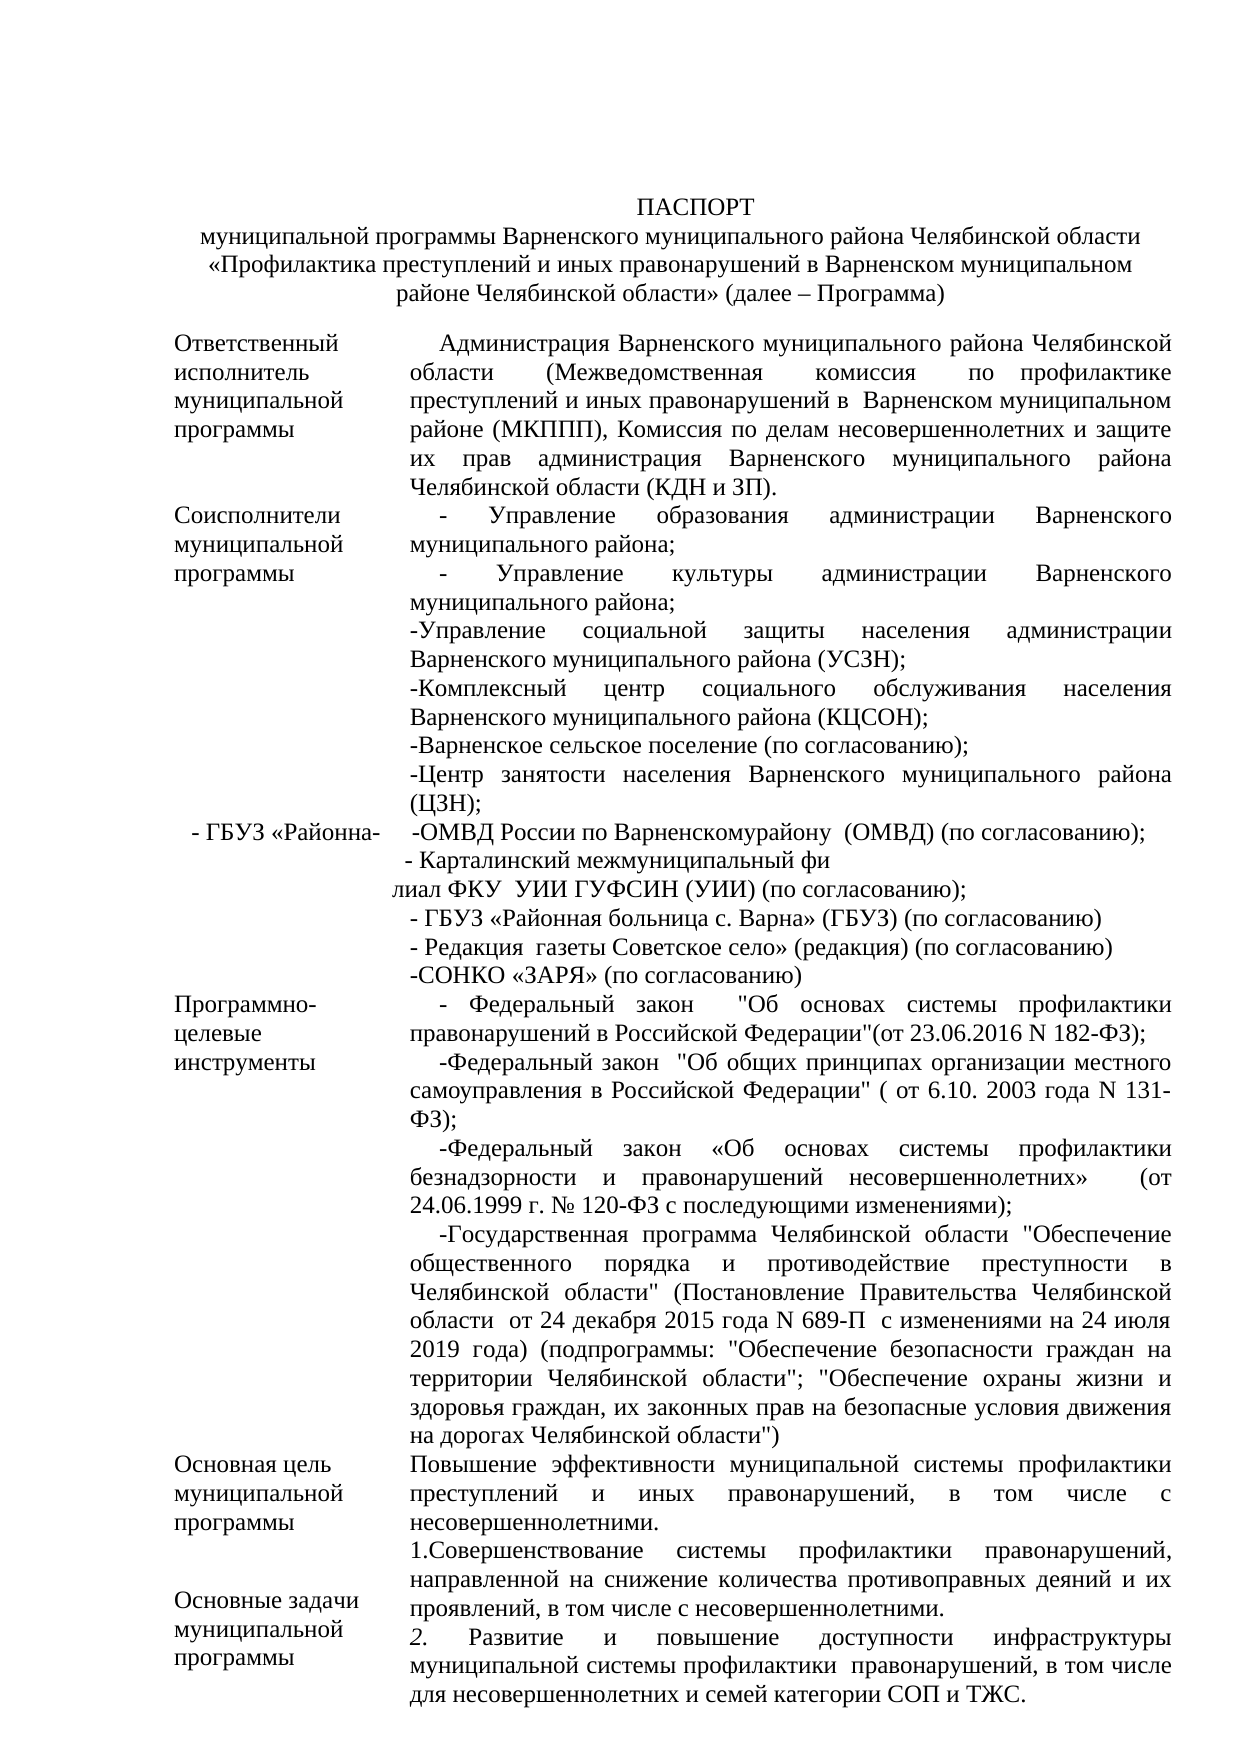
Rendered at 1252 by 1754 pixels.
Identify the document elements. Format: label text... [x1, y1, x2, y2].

text ПАСПОРТ муниципальной программы Варненского муниципального района Челябинской области «Профилактика преступлений и иных правонарушений в Варненском муниципальном районе Челябинской области» (далее – Программа) [177, 192, 1163, 307]
table_cell Повышение эффективности муниципальной системы профилактики преступлений и иных правонарушений, в том числе с несовершеннолетними. [398, 1449, 1183, 1535]
table_cell Соисполнители муниципальной программы [163, 500, 398, 989]
table_header Ответственный исполнитель муниципальной программы [163, 328, 398, 500]
table_header Администрация Варненского муниципального района Челябинской области (Межведомственная комиссия по профилактике преступлений и иных правонарушений в Варненском муниципальном районе (МКППП), Комиссия по делам несовершеннолетних и защите их прав администрация Варненского муниципального района Челябинской области (КДН и ЗП). [398, 328, 1183, 500]
table_cell - Федеральный закон "Об основах системы профилактики правонарушений в Российской Федерации"(от 23.06.2016 N 182-ФЗ); -Федеральный закон "Об общих принципах организации местного самоуправления в Российской Федерации" ( от 6.10. 2003 года N 131-ФЗ); -Федеральный закон «Об основах системы профилактики безнадзорности и правонарушений несовершеннолетних» (от 24.06.1999 г. № 120-ФЗ с последующими изменениями); -Государственная программа Челябинской области "Обеспечение общественного порядка и противодействие преступности в Челябинской области" (Постановление Правительства Челябинской области от 24 декабря 2015 года N 689-П с изменениями на 24 июля 2019 года) (подпрограммы: "Обеспечение безопасности граждан на территории Челябинской области"; "Обеспечение охраны жизни и здоровья граждан, их законных прав на безопасные условия движения на дорогах Челябинской области") [398, 989, 1183, 1449]
table_cell Основная цель муниципальной программы [163, 1449, 398, 1535]
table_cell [163, 1535, 398, 1724]
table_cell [398, 1535, 1183, 1724]
table_cell Программно-целевые инструменты [163, 989, 398, 1449]
table_cell - Управление образования администрации Варненского муниципального района; - Управление культуры администрации Варненского муниципального района; -Управление социальной защиты населения администрации Варненского муниципального района (УСЗН); -Комплексный центр социального обслуживания населения Варненского муниципального района (КЦСОН); -Варненское сельское поселение (по согласованию); -Центр занятости населения Варненского муниципального района (ЦЗН); - ГБУЗ «Районна- -ОМВД России по Варненскомурайону (ОМВД) (по согласованию); - Карталинский межмуниципальный фи лиал ФКУ УИИ ГУФСИН (УИИ) (по согласованию); - ГБУЗ «Районная больница с. Варна» (ГБУЗ) (по согласованию) - Редакция газеты Советское село» (редакция) (по согласованию) -СОНКО «ЗАРЯ» (по согласованию) [398, 500, 1183, 989]
